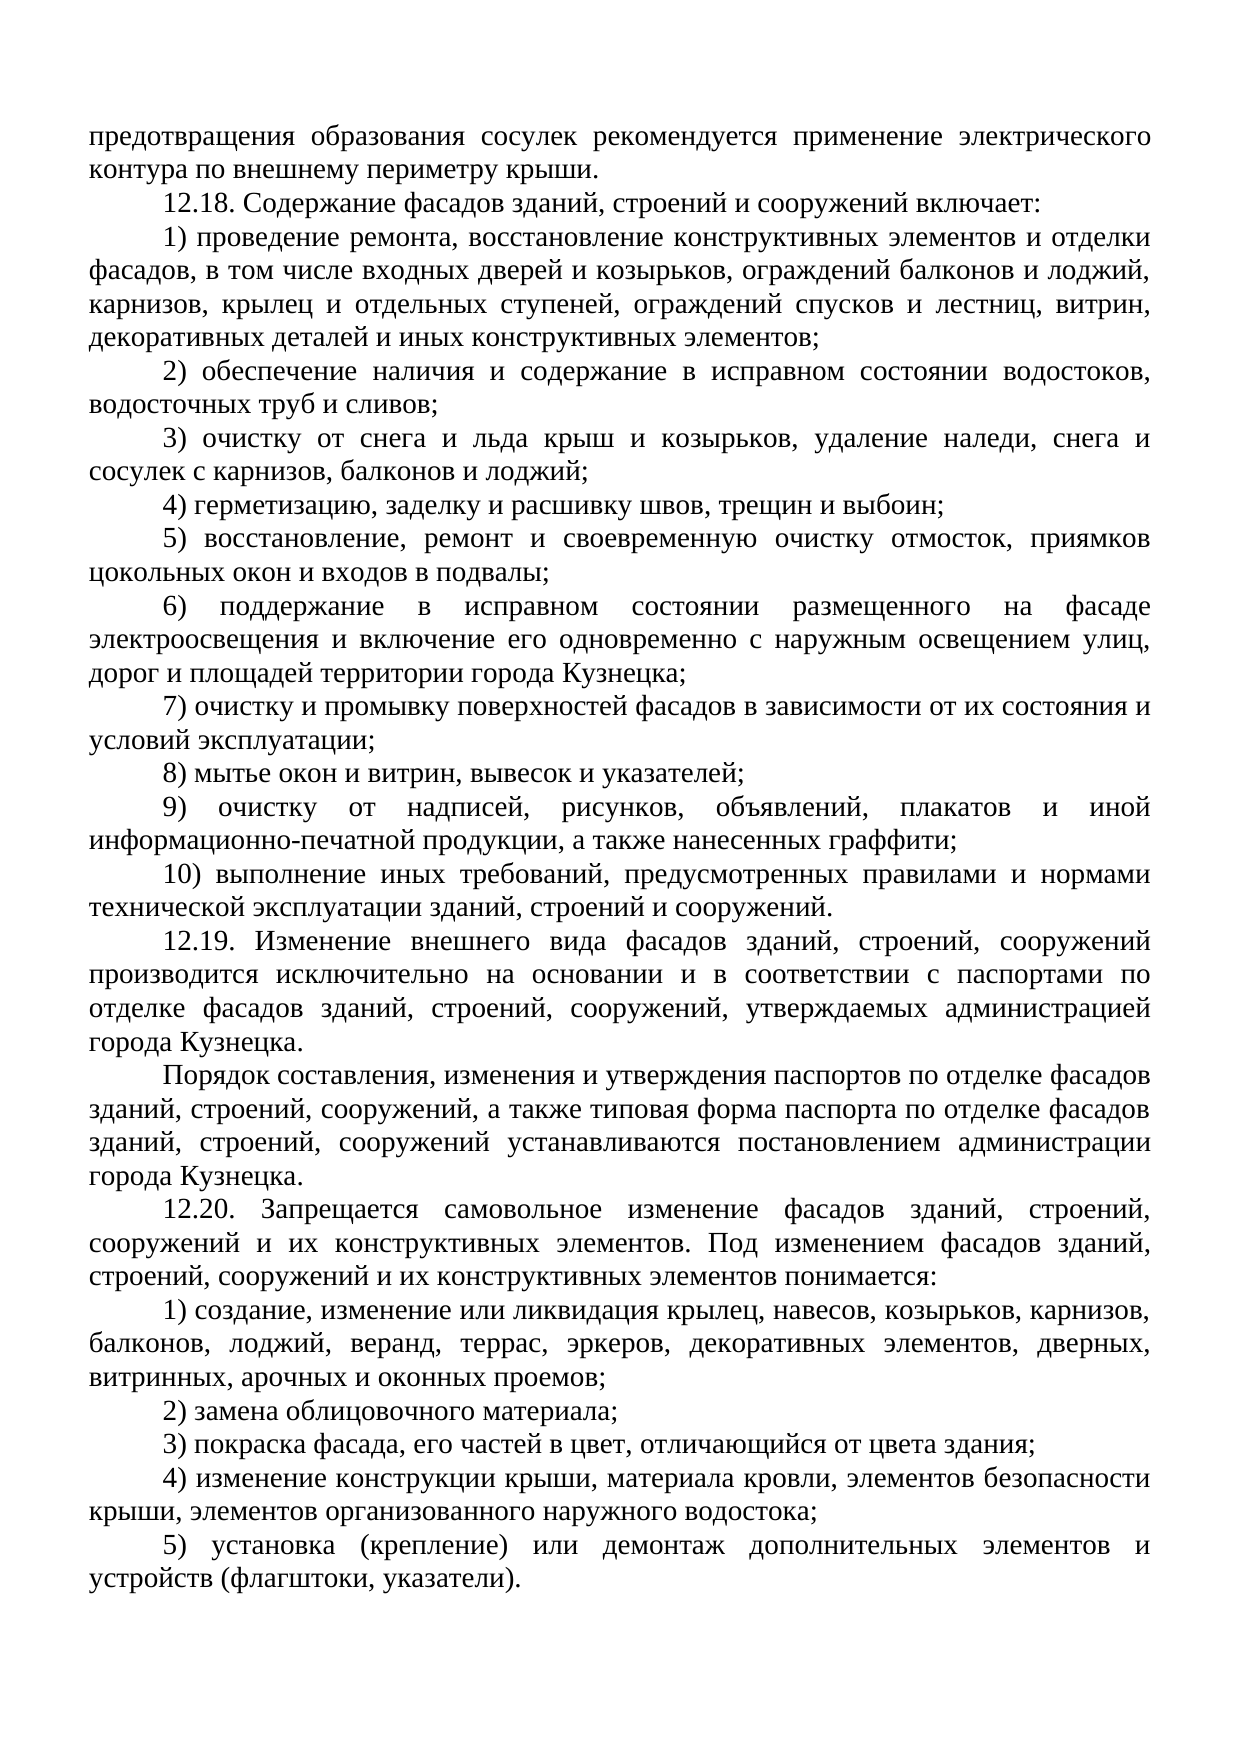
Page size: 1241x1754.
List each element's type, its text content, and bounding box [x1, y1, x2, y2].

text 8) мытье окон и витрин, вывесок и указателей; [89, 755, 1152, 789]
text 4) изменение конструкции крыши, материала кровли, элементов безопасности крыши, элементов организованного наружного водостока; [89, 1460, 1152, 1527]
text 3) покраска фасада, его частей в цвет, отличающийся от цвета здания; [89, 1426, 1152, 1460]
text Порядок составления, изменения и утверждения паспортов по отделке фасадов зданий, строений, сооружений, а также типовая форма паспорта по отделке фасадов зданий, строений, сооружений устанавливаются постановлением администрации города Кузнецка. [89, 1057, 1152, 1191]
text 5) восстановление, ремонт и своевременную очистку отмосток, приямков цокольных окон и входов в подвалы; [89, 521, 1152, 588]
text 5) установка (крепление) или демонтаж дополнительных элементов и устройств (флагштоки, указатели). [89, 1527, 1152, 1594]
text 3) очистку от снега и льда крыш и козырьков, удаление наледи, снега и сосулек с карнизов, балконов и лоджий; [89, 420, 1152, 487]
text 1) создание, изменение или ликвидация крылец, навесов, козырьков, карнизов, балконов, лоджий, веранд, террас, эркеров, декоративных элементов, дверных, витринных, арочных и оконных проемов; [89, 1292, 1152, 1393]
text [89, 118, 1152, 185]
text 10) выполнение иных требований, предусмотренных правилами и нормами технической эксплуатации зданий, строений и сооружений. [89, 856, 1152, 923]
text 12.18. Содержание фасадов зданий, строений и сооружений включает: [89, 185, 1152, 219]
text 12.19. Изменение внешнего вида фасадов зданий, строений, сооружений производится исключительно на основании и в соответствии с паспортами по отделке фасадов зданий, строений, сооружений, утверждаемых администрацией города Кузнецка. [89, 923, 1152, 1057]
text 9) очистку от надписей, рисунков, объявлений, плакатов и иной информационно-печатной продукции, а также нанесенных граффити; [89, 789, 1152, 856]
text 7) очистку и промывку поверхностей фасадов в зависимости от их состояния и условий эксплуатации; [89, 688, 1152, 755]
text 4) герметизацию, заделку и расшивку швов, трещин и выбоин; [89, 487, 1152, 521]
text 6) поддержание в исправном состоянии размещенного на фасаде электроосвещения и включение его одновременно с наружным освещением улиц, дорог и площадей территории города Кузнецка; [89, 588, 1152, 688]
text 1) проведение ремонта, восстановление конструктивных элементов и отделки фасадов, в том числе входных дверей и козырьков, ограждений балконов и лоджий, карнизов, крылец и отдельных ступеней, ограждений спусков и лестниц, витрин, декоративных деталей и иных конструктивных элементов; [89, 219, 1152, 353]
text 2) замена облицовочного материала; [89, 1393, 1152, 1426]
text 12.20. Запрещается самовольное изменение фасадов зданий, строений, сооружений и их конструктивных элементов. Под изменением фасадов зданий, строений, сооружений и их конструктивных элементов понимается: [89, 1191, 1152, 1292]
text 2) обеспечение наличия и содержание в исправном состоянии водостоков, водосточных труб и сливов; [89, 353, 1152, 420]
